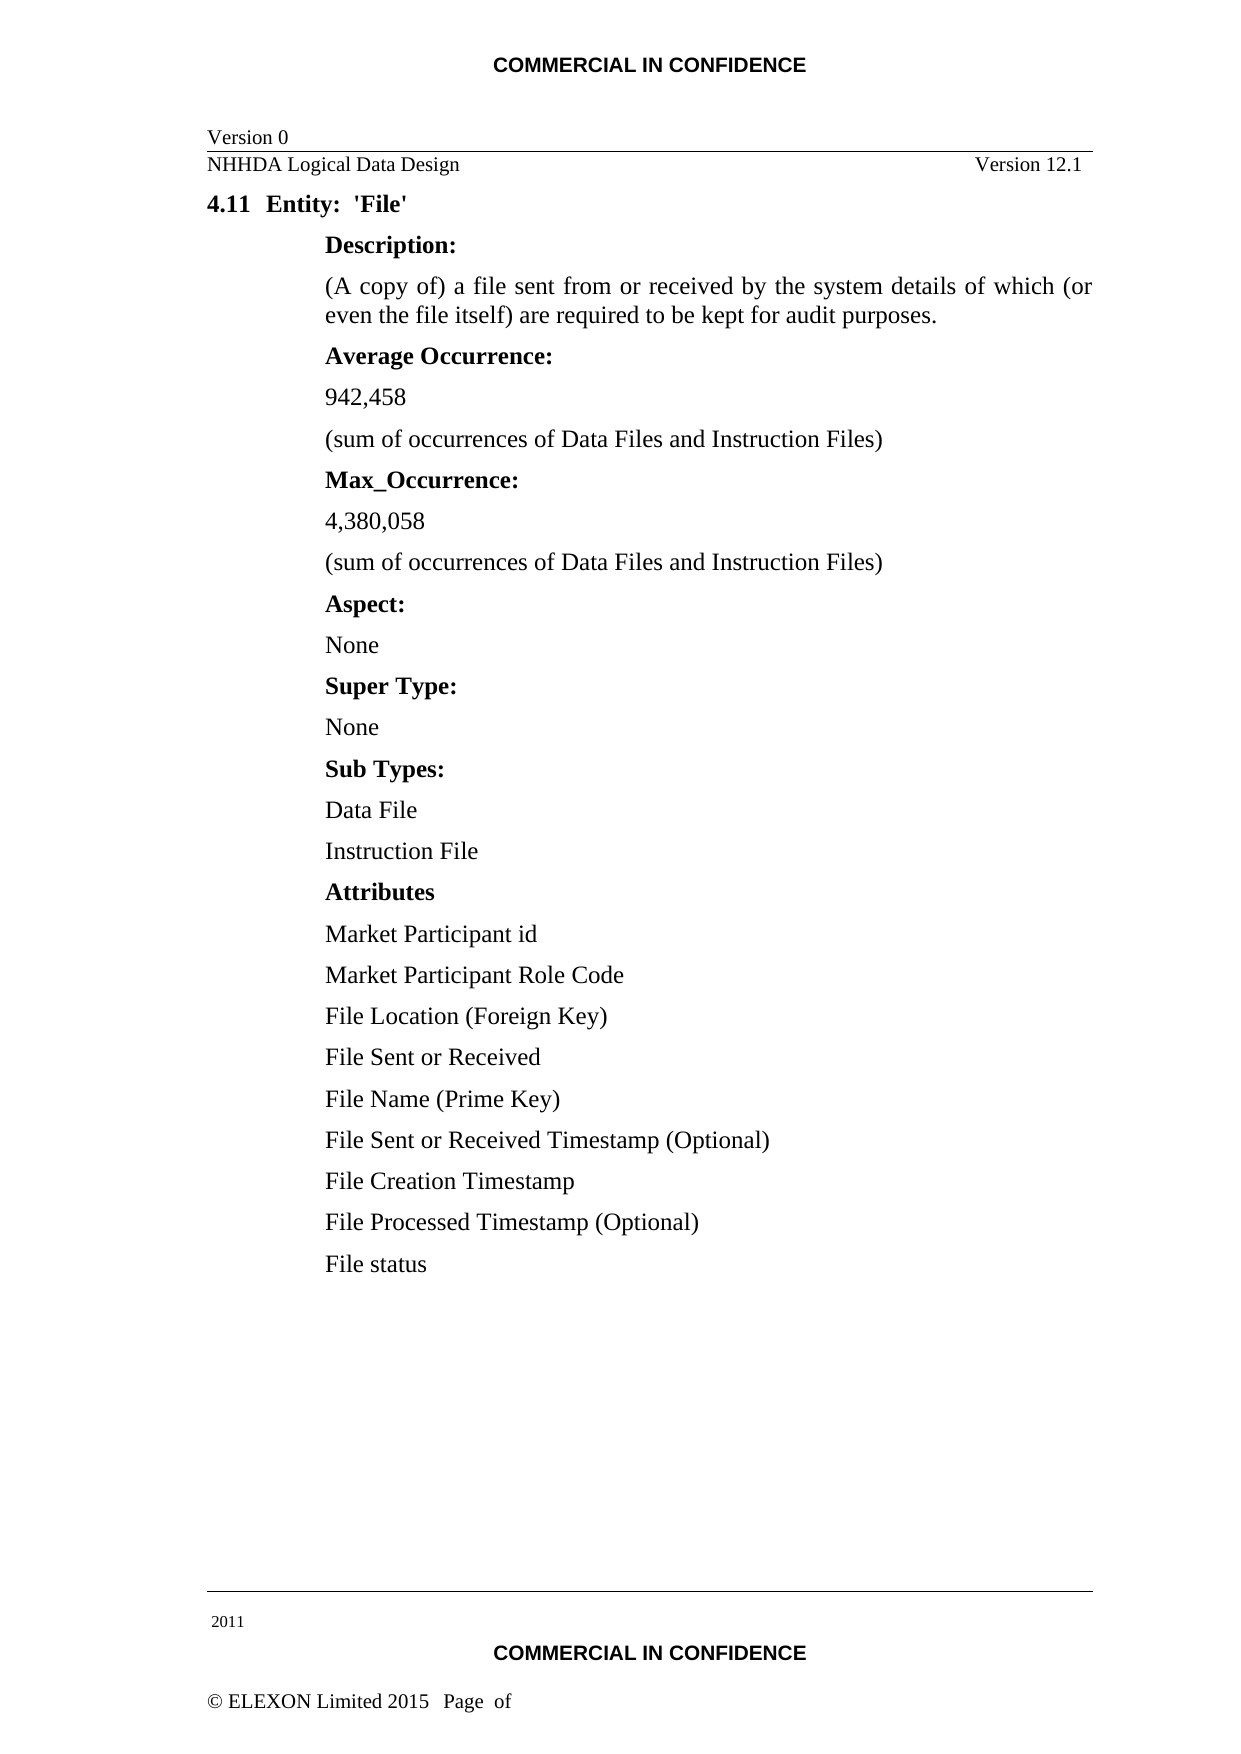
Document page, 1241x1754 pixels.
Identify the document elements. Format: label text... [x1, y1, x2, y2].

text Super Type: [325, 671, 1092, 700]
text Average Occurrence: [325, 341, 1092, 370]
text Market Participant Role Code [325, 960, 1092, 989]
text Max_Occurrence: [325, 465, 1092, 494]
text Sub Types: [325, 754, 1092, 782]
text 942,458 [325, 382, 1092, 411]
text File Location (Foreign Key) [325, 1001, 1092, 1030]
text File Processed Timestamp (Optional) [325, 1207, 1092, 1236]
text File Creation Timestamp [325, 1166, 1092, 1195]
text File status [325, 1249, 1092, 1277]
text File Name (Prime Key) [325, 1084, 1092, 1112]
text Description: [325, 230, 1092, 259]
text (sum of occurrences of Data Files and Instruction Files) [325, 547, 1092, 576]
text Attributes [325, 877, 1092, 906]
text 4,380,058 [325, 506, 1092, 535]
text None [325, 630, 1092, 659]
text (A copy of) a file sent from or received by the system details of which (or even the file itself) are required to be kept for audit purposes. [325, 271, 1092, 329]
text None [325, 712, 1092, 741]
text (sum of occurrences of Data Files and Instruction Files) [325, 424, 1092, 452]
text File Sent or Received [325, 1042, 1092, 1071]
text Instruction File [325, 836, 1092, 865]
text Aspect: [325, 589, 1092, 617]
text Market Participant id [325, 919, 1092, 947]
subtitle Entity: 'File' [207, 189, 1092, 217]
text Data File [325, 795, 1092, 824]
text File Sent or Received Timestamp (Optional) [325, 1125, 1092, 1154]
